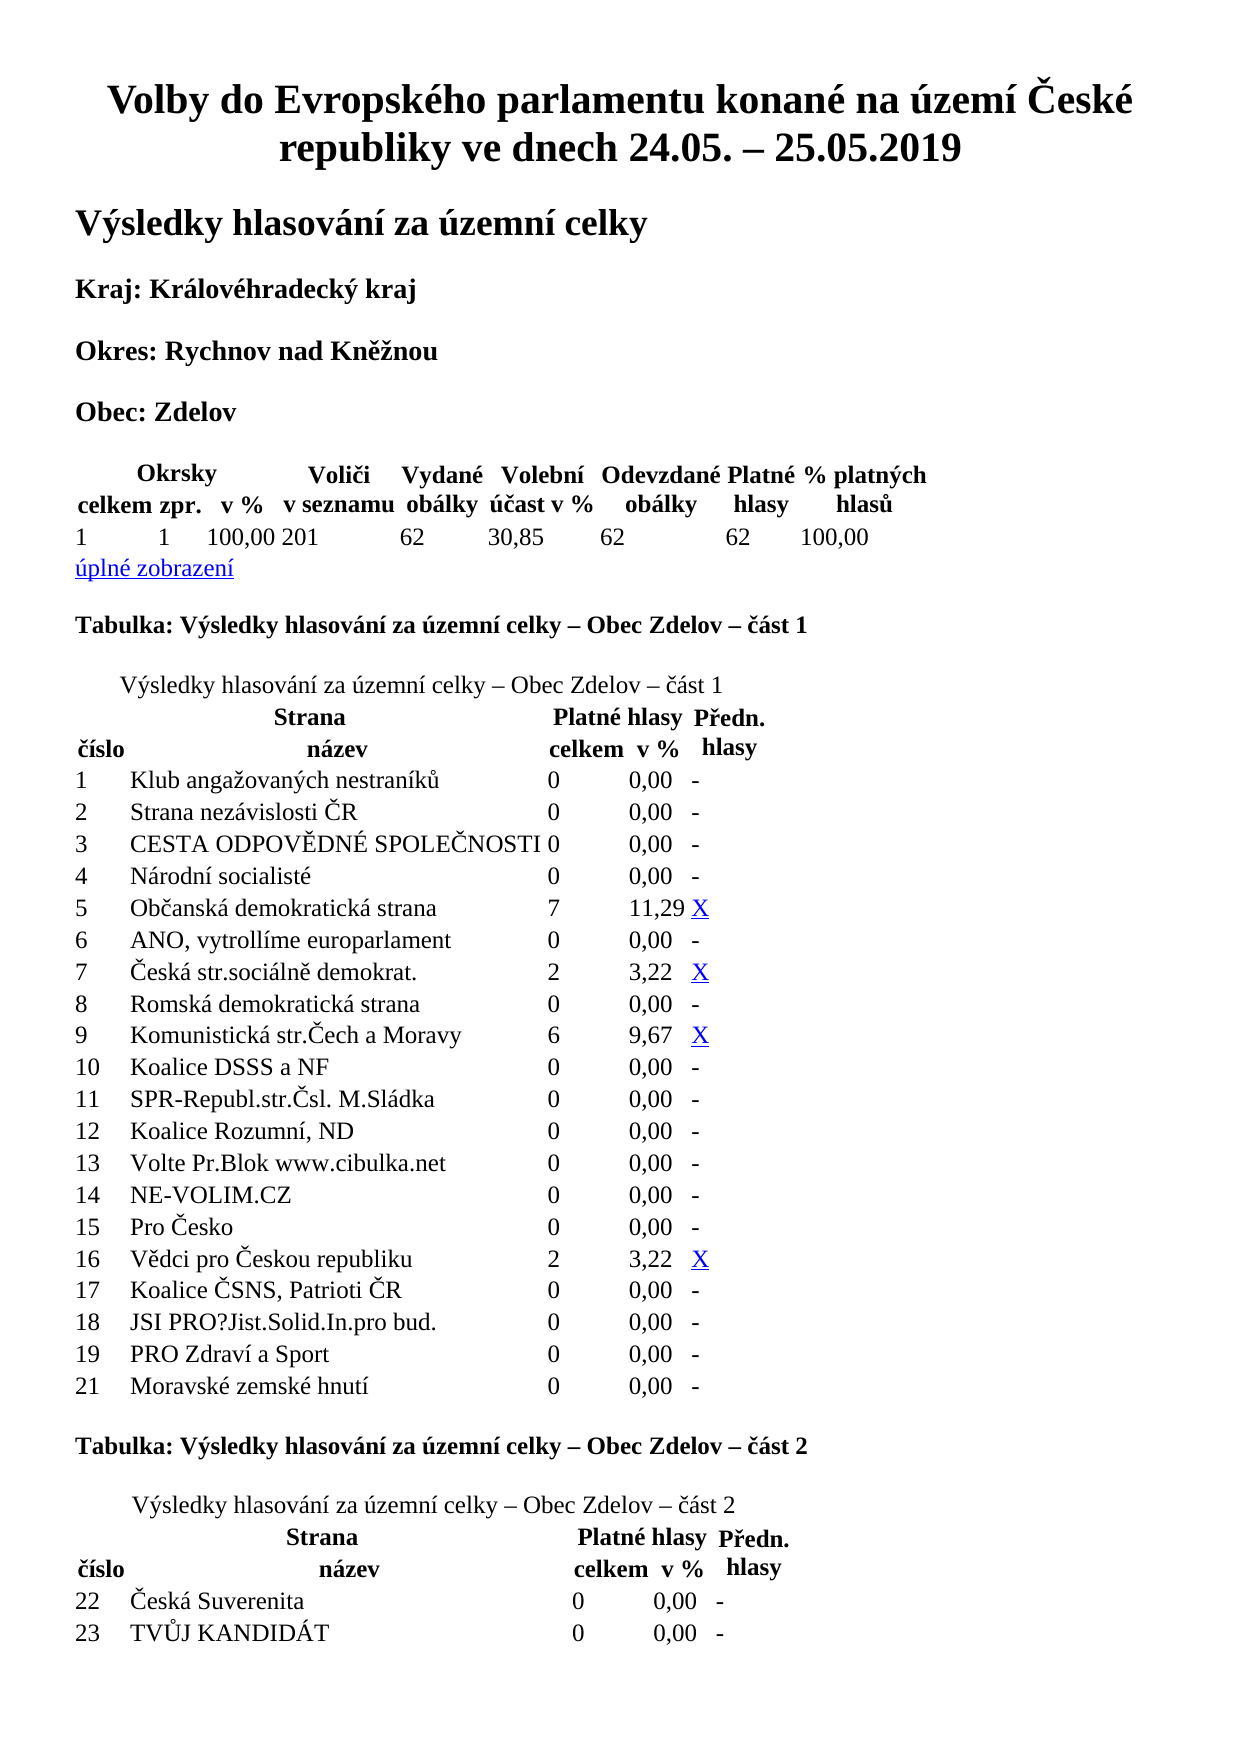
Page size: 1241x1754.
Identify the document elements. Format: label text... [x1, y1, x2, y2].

text Obec: Zdelov [75, 395, 1165, 428]
table_cell číslo [74, 732, 128, 764]
table_cell Komunistická str.Čech a Moravy [129, 1019, 546, 1051]
text úplné zobrazení [75, 553, 1165, 581]
table_cell - [714, 1584, 793, 1616]
table_cell NE-VOLIM.CZ [129, 1179, 546, 1210]
table_cell 62 [724, 521, 798, 553]
table_cell 9 [74, 1019, 128, 1051]
table_cell 7 [74, 955, 128, 987]
table_cell celkem [74, 489, 156, 521]
table_cell 0 [546, 1115, 627, 1147]
table_cell Národní socialisté [129, 860, 546, 892]
table_cell 0 [546, 764, 627, 796]
table_cell 0,00 [652, 1584, 714, 1616]
table_cell 0 [546, 987, 627, 1019]
table_cell Platné hlasy [546, 700, 690, 732]
table_cell - [690, 1115, 769, 1147]
table_cell 0 [546, 1274, 627, 1306]
table_cell - [690, 1051, 769, 1083]
table_cell 19 [74, 1338, 128, 1370]
table_cell 0 [546, 1147, 627, 1178]
table_cell Klub angažovaných nestraníků [129, 764, 546, 796]
table_cell Vědci pro Českou republiku [129, 1242, 546, 1274]
table_cell - [690, 987, 769, 1019]
table_cell X [690, 892, 769, 923]
table_cell ANO, vytrollíme europarlament [129, 924, 546, 955]
table_cell zpr. [156, 489, 205, 521]
table_cell 0,00 [627, 1051, 690, 1083]
table_cell - [690, 1083, 769, 1115]
table_cell 0 [546, 1306, 627, 1338]
table_cell 0,00 [627, 1147, 690, 1178]
table_cell Moravské zemské hnutí [129, 1370, 546, 1402]
table_cell 0,00 [627, 1115, 690, 1147]
table_cell X [690, 1242, 769, 1274]
table_cell 0 [546, 828, 627, 860]
table_cell 11,29 [627, 892, 690, 923]
table_cell 6 [546, 1019, 627, 1051]
table_cell 14 [74, 1179, 128, 1210]
table_cell 0 [546, 924, 627, 955]
table_cell - [690, 1306, 769, 1338]
table_cell 0,00 [627, 1210, 690, 1242]
text Tabulka: Výsledky hlasování za územní celky – Obec Zdelov – část 2 [75, 1431, 1165, 1459]
table_cell 0,00 [627, 764, 690, 796]
table_cell X [690, 1019, 769, 1051]
table_cell Strana [74, 1521, 570, 1552]
table_cell 0 [546, 1210, 627, 1242]
table_cell 17 [74, 1274, 128, 1306]
table_cell Koalice ČSNS, Patrioti ČR [129, 1274, 546, 1306]
table_cell 8 [74, 987, 128, 1019]
table_cell 0,00 [627, 987, 690, 1019]
table_cell 13 [74, 1147, 128, 1178]
table_cell v % [652, 1553, 714, 1584]
table_cell 4 [74, 860, 128, 892]
table_cell JSI PRO?Jist.Solid.In.pro bud. [129, 1306, 546, 1338]
table_cell 3,22 [627, 1242, 690, 1274]
table_cell - [690, 828, 769, 860]
table_cell 100,00 [798, 521, 930, 553]
table_cell Občanská demokratická strana [129, 892, 546, 923]
table_cell TVŮJ KANDIDÁT [129, 1616, 570, 1648]
table_header Výsledky hlasování za územní celky – Obec Zdelov – část 1 [74, 669, 769, 700]
table_cell 5 [74, 892, 128, 923]
table_cell - [690, 1147, 769, 1178]
table_cell 0,00 [627, 1274, 690, 1306]
table_cell název [129, 1553, 570, 1584]
table_cell Strana [74, 700, 546, 732]
table_cell 62 [398, 521, 486, 553]
table_cell Romská demokratická strana [129, 987, 546, 1019]
table_cell 1 [156, 521, 205, 553]
table_cell 30,85 [486, 521, 598, 553]
table_cell 0,00 [627, 828, 690, 860]
table_cell 0 [570, 1584, 652, 1616]
table_cell Předn. hlasy [690, 700, 769, 764]
table_cell Předn. hlasy [714, 1521, 793, 1584]
table_header Odevzdané obálky [598, 457, 724, 521]
text Kraj: Královéhradecký kraj [75, 272, 1165, 305]
table_cell 100,00 [205, 521, 280, 553]
table_cell 0 [570, 1616, 652, 1648]
table_cell 1 [74, 764, 128, 796]
table_cell 0,00 [627, 1179, 690, 1210]
table_cell Koalice DSSS a NF [129, 1051, 546, 1083]
table_cell 23 [74, 1616, 128, 1648]
table_header Platné hlasy [724, 457, 798, 521]
table_cell 1 [74, 521, 156, 553]
table_cell - [690, 1274, 769, 1306]
table_cell - [690, 1370, 769, 1402]
table_cell SPR-Republ.str.Čsl. M.Sládka [129, 1083, 546, 1115]
table_cell 0,00 [627, 1083, 690, 1115]
table_cell v % [205, 489, 280, 521]
table_cell 0,00 [627, 924, 690, 955]
table_cell 201 [280, 521, 398, 553]
table_cell Platné hlasy [570, 1521, 714, 1552]
table_cell 3 [74, 828, 128, 860]
table_cell PRO Zdraví a Sport [129, 1338, 546, 1370]
table_cell 0,00 [627, 860, 690, 892]
text Okres: Rychnov nad Kněžnou [75, 334, 1165, 366]
table_cell 0,00 [627, 1306, 690, 1338]
table_cell 7 [546, 892, 627, 923]
table_cell 16 [74, 1242, 128, 1274]
text Volby do Evropského parlamentu konané na území České republiky ve dnech 24.05. – 25.05.2019 [75, 75, 1165, 171]
table_cell 0 [546, 1051, 627, 1083]
table_cell 22 [74, 1584, 128, 1616]
table_header Výsledky hlasování za územní celky – Obec Zdelov – část 2 [74, 1489, 793, 1521]
table_cell v % [627, 732, 690, 764]
table_header Voliči v seznamu [280, 457, 398, 521]
table_cell Strana nezávislosti ČR [129, 796, 546, 828]
table_cell 0,00 [627, 1370, 690, 1402]
table_cell 21 [74, 1370, 128, 1402]
table_cell - [690, 764, 769, 796]
table_cell - [714, 1616, 793, 1648]
table_cell 0 [546, 1370, 627, 1402]
text Tabulka: Výsledky hlasování za územní celky – Obec Zdelov – část 1 [75, 611, 1165, 639]
table_header % platných hlasů [798, 457, 930, 521]
table_header Okrsky [74, 457, 280, 489]
table_cell - [690, 860, 769, 892]
table_cell X [690, 955, 769, 987]
table_cell 3,22 [627, 955, 690, 987]
table_cell - [690, 1210, 769, 1242]
table_header Volební účast v % [486, 457, 598, 521]
table_cell Česká Suverenita [129, 1584, 570, 1616]
table_cell 62 [598, 521, 724, 553]
table_cell 18 [74, 1306, 128, 1338]
table_cell Pro Česko [129, 1210, 546, 1242]
table_header Vydané obálky [398, 457, 486, 521]
table_cell celkem [546, 732, 627, 764]
table_cell - [690, 796, 769, 828]
table_cell 2 [74, 796, 128, 828]
table_cell 2 [546, 955, 627, 987]
table_cell 12 [74, 1115, 128, 1147]
table_cell 0 [546, 1083, 627, 1115]
table_cell 0,00 [627, 1338, 690, 1370]
table_cell 0 [546, 1179, 627, 1210]
table_cell Volte Pr.Blok www.cibulka.net [129, 1147, 546, 1178]
table_cell 0,00 [652, 1616, 714, 1648]
table_cell 0 [546, 1338, 627, 1370]
table_cell CESTA ODPOVĚDNÉ SPOLEČNOSTI [129, 828, 546, 860]
table_cell Koalice Rozumní, ND [129, 1115, 546, 1147]
table_cell číslo [74, 1553, 128, 1584]
table_cell - [690, 924, 769, 955]
table_cell celkem [570, 1553, 652, 1584]
text Výsledky hlasování za územní celky [75, 200, 1165, 243]
table_cell 9,67 [627, 1019, 690, 1051]
table_cell - [690, 1179, 769, 1210]
table_cell název [129, 732, 546, 764]
table_cell 10 [74, 1051, 128, 1083]
table_cell Česká str.sociálně demokrat. [129, 955, 546, 987]
table_cell 6 [74, 924, 128, 955]
table_cell 0 [546, 860, 627, 892]
table_cell 0 [546, 796, 627, 828]
table_cell 0,00 [627, 796, 690, 828]
table_cell 11 [74, 1083, 128, 1115]
table_cell 2 [546, 1242, 627, 1274]
table_cell - [690, 1338, 769, 1370]
table_cell 15 [74, 1210, 128, 1242]
